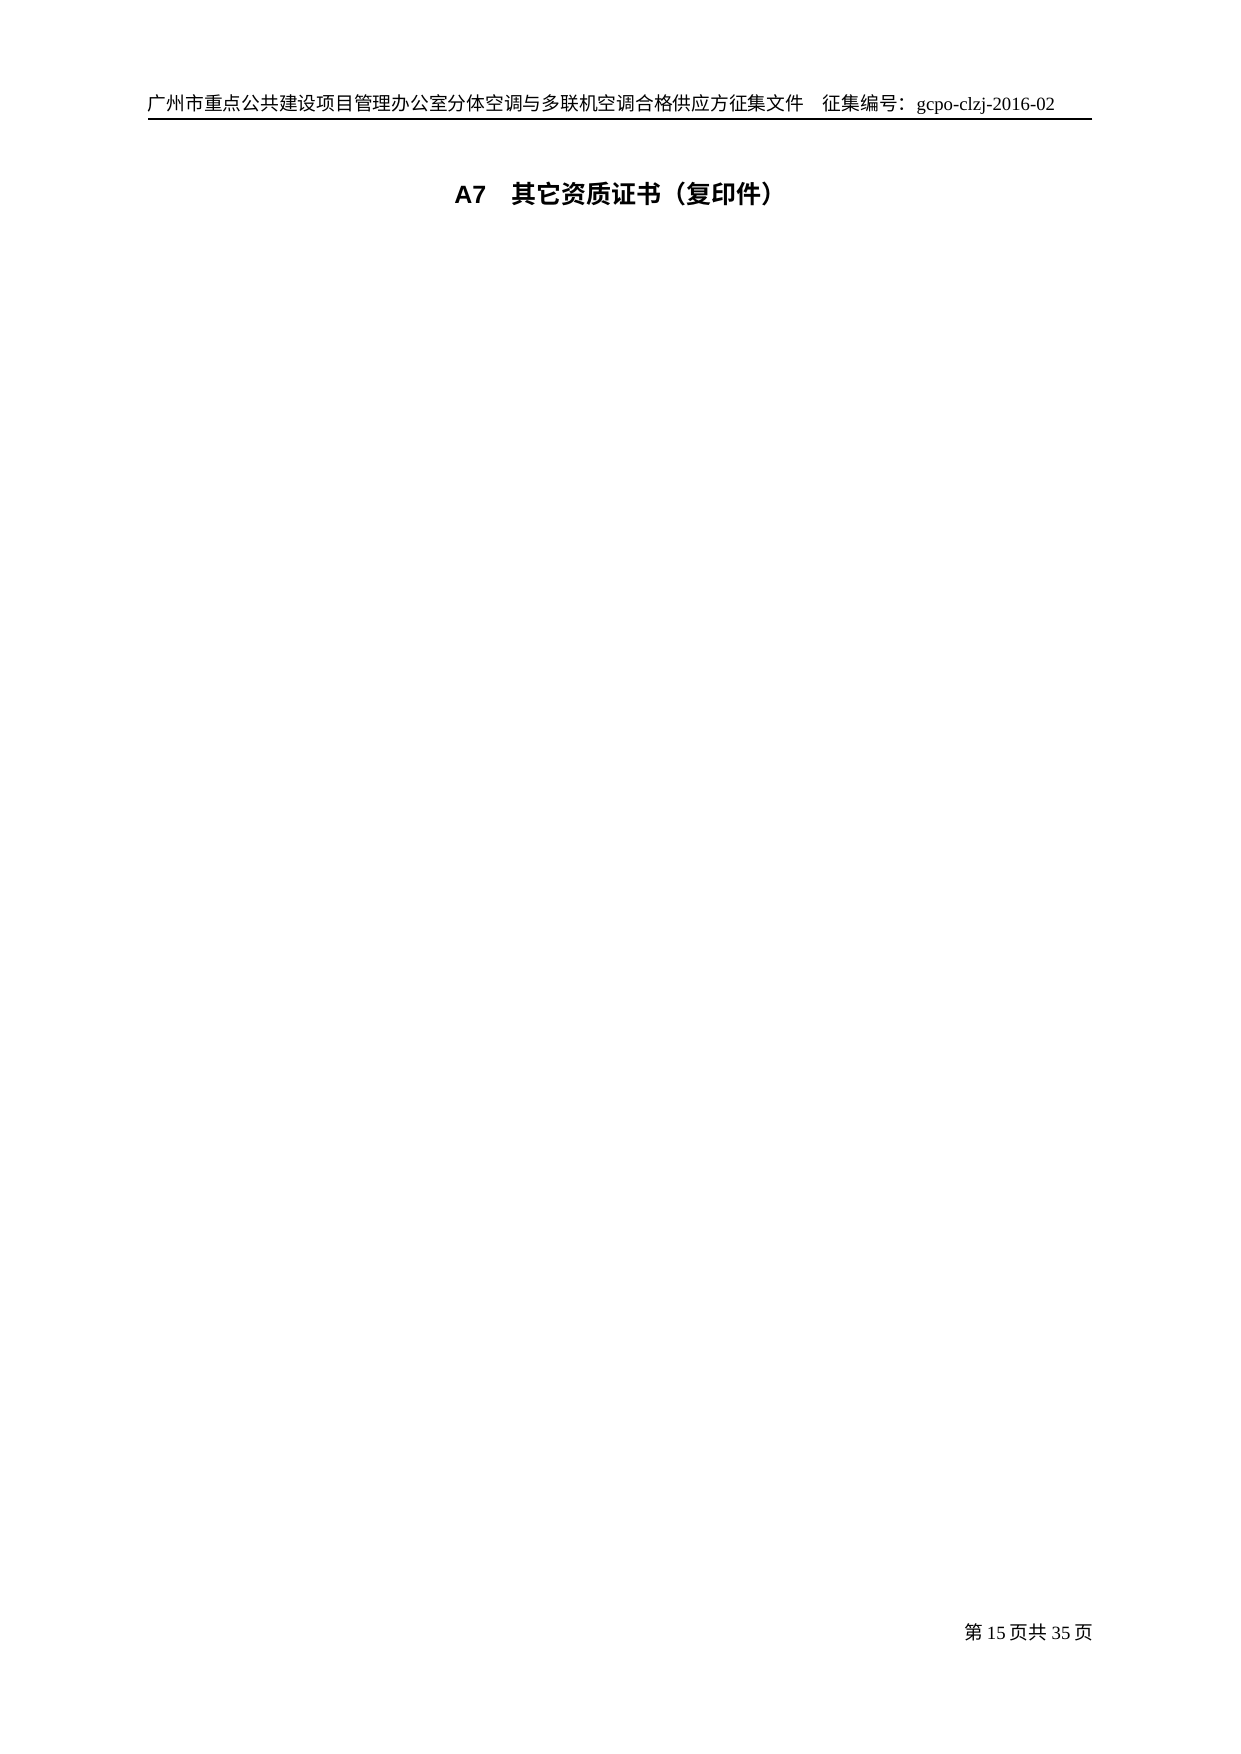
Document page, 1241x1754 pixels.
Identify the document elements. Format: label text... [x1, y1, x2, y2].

subtitle A7 其它资质证书（复印件） [148, 175, 1092, 211]
